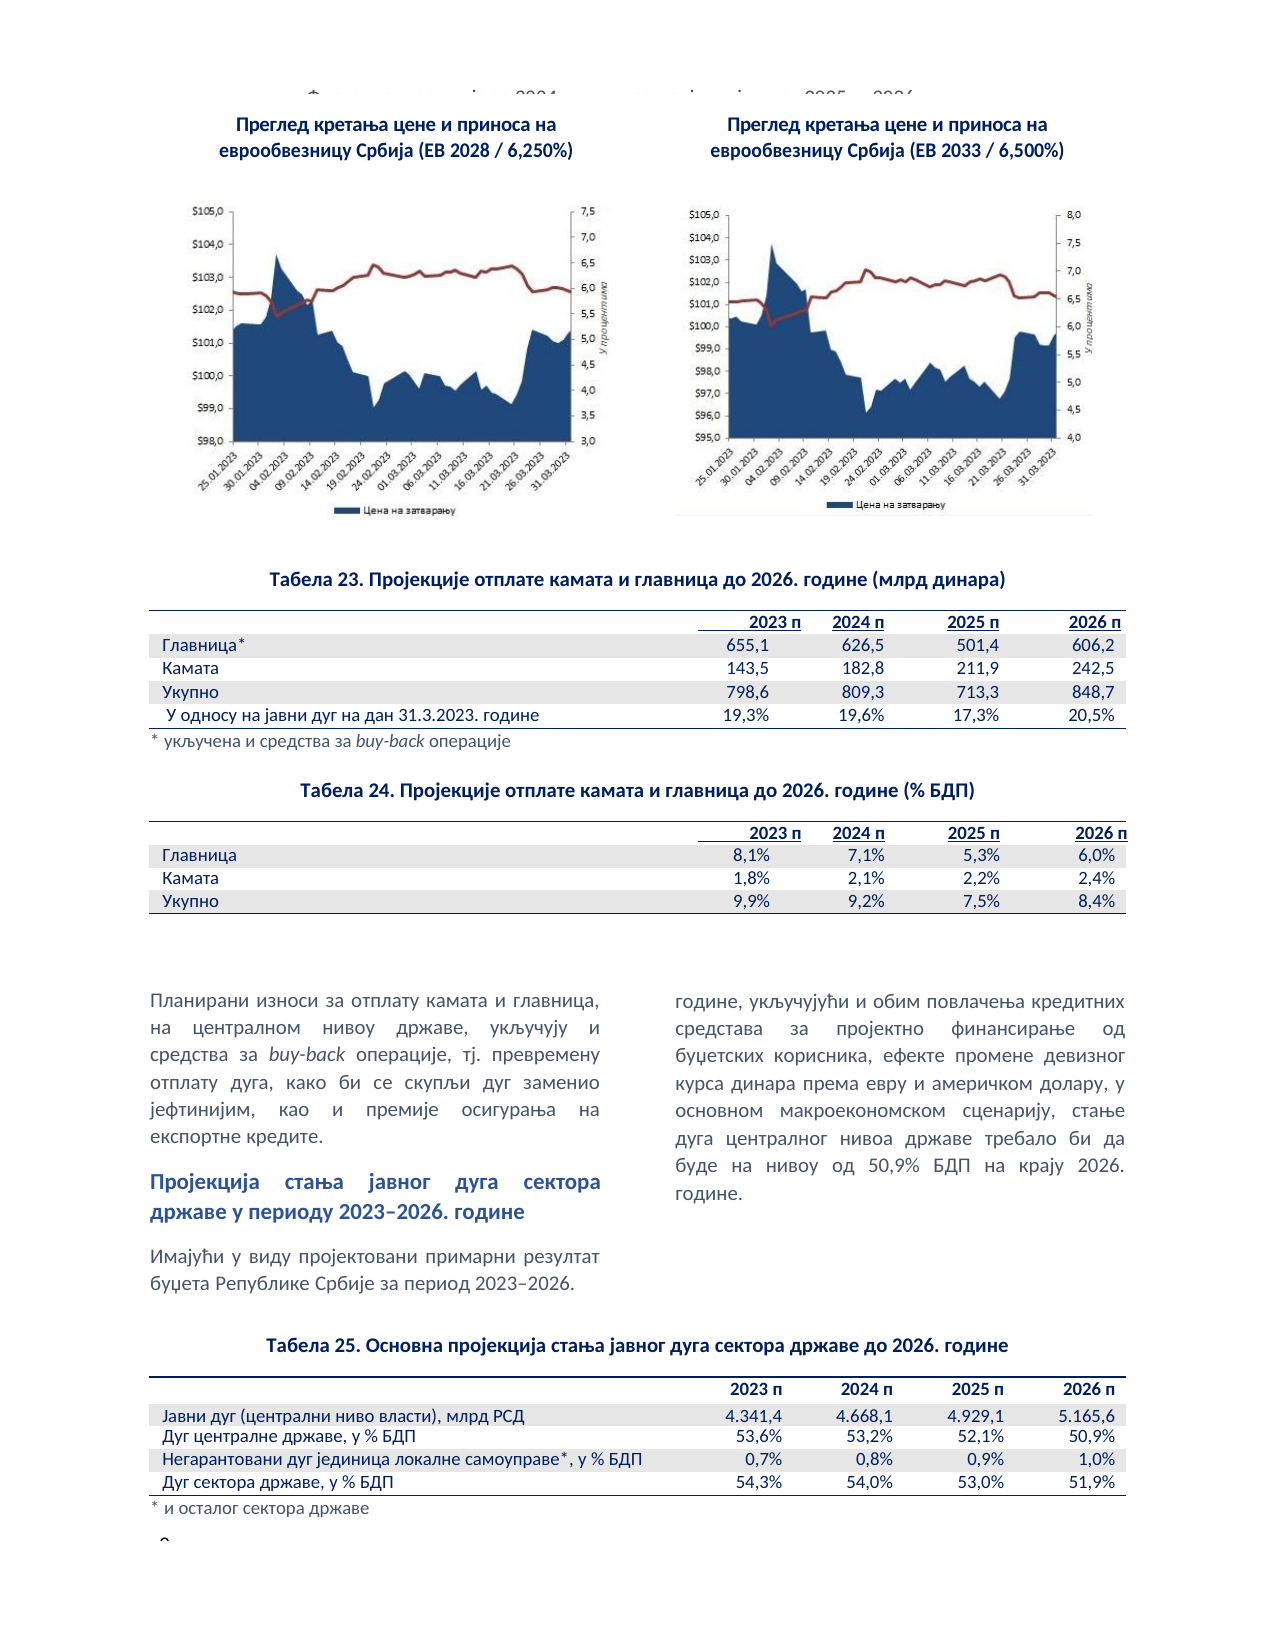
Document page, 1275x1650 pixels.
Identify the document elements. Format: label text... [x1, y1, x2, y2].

text Пројекција стања јавног дуга сектора државе у периоду 2023–2026. године [150, 1167, 601, 1225]
list и осталог сектора државе [150, 1496, 1183, 1519]
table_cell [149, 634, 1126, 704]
text Планирани износи за отплату камата и главница, на централном нивоу државе, укључују и средства за buy-back операције, тј. превремену отплату дуга, како би се скупљи дуг заменио јефтинијим, као и премије осигурања на експортне кредите. [150, 987, 600, 1149]
picture [674, 205, 1094, 516]
text Имајући у виду пројектовани примарни резултат буџета Републике Србије за период 2023–2026. [150, 1243, 600, 1296]
subtitle Табела 24. Пројекције отплате камата и главница до 2026. године (% БДП) [295, 777, 979, 802]
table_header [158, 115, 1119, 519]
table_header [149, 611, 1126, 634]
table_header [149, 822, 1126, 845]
text године, укључујући и обим повлачења кредитних средстава за пројектно финансирање од буџетских корисника, ефекте промене девизног курса динара према евру и америчком долару, у основном макроекономском сценарију, стање дуга централног нивоа државе требало би да буде на нивоу од 50,9% БДП на крају 2026. године. [675, 988, 1125, 1205]
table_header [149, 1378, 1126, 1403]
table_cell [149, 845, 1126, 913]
list укључена и средства за buy-back операције [150, 729, 1183, 752]
picture [186, 196, 613, 520]
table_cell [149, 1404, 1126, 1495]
subtitle Табела 23. Пројекције отплате камата и главница до 2026. године (млрд динара) [268, 566, 1007, 591]
subtitle Табела 25. Основна пројекција стања јавног дуга сектора државе до 2026. године [121, 1332, 1154, 1358]
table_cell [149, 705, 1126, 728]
